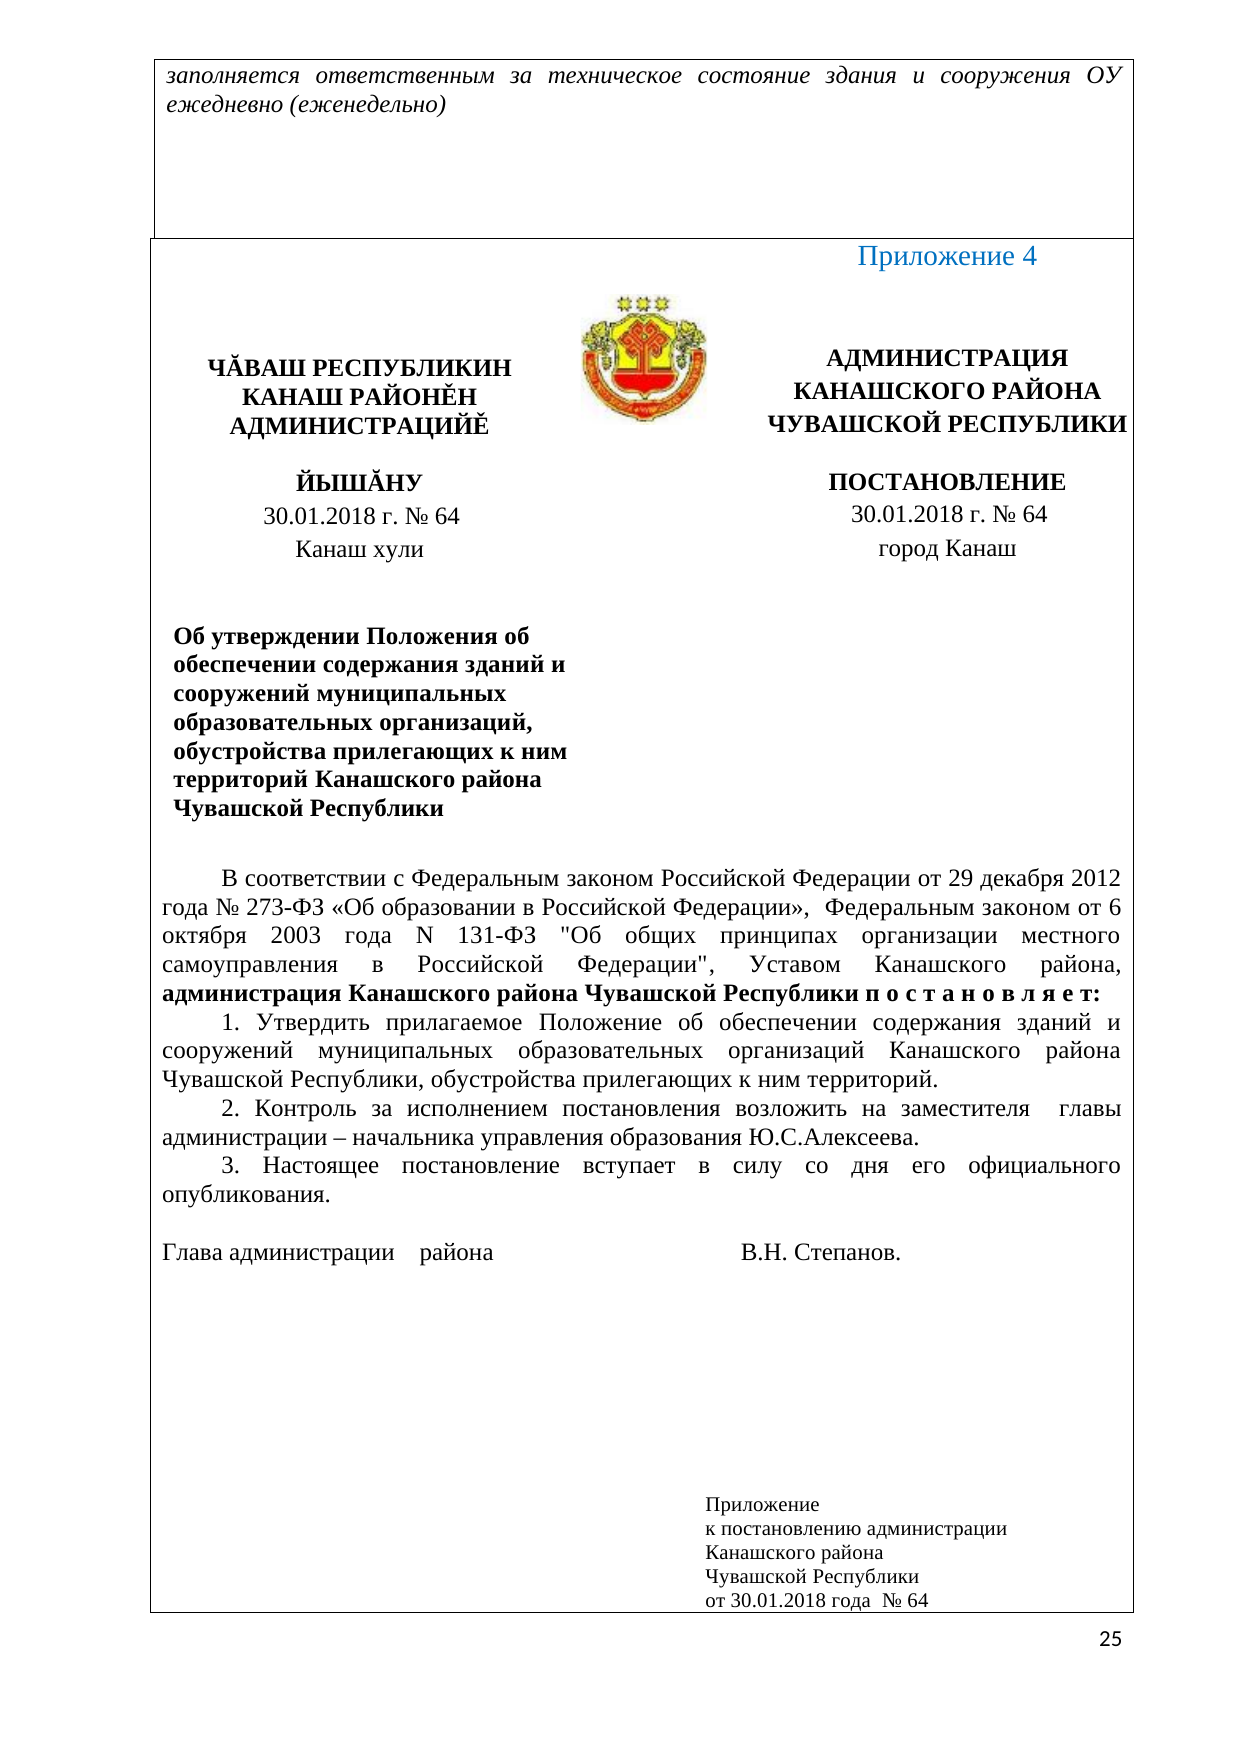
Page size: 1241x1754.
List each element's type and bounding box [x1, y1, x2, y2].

table_header [155, 60, 1133, 237]
table_cell [151, 239, 1133, 1612]
picture [580, 294, 708, 425]
